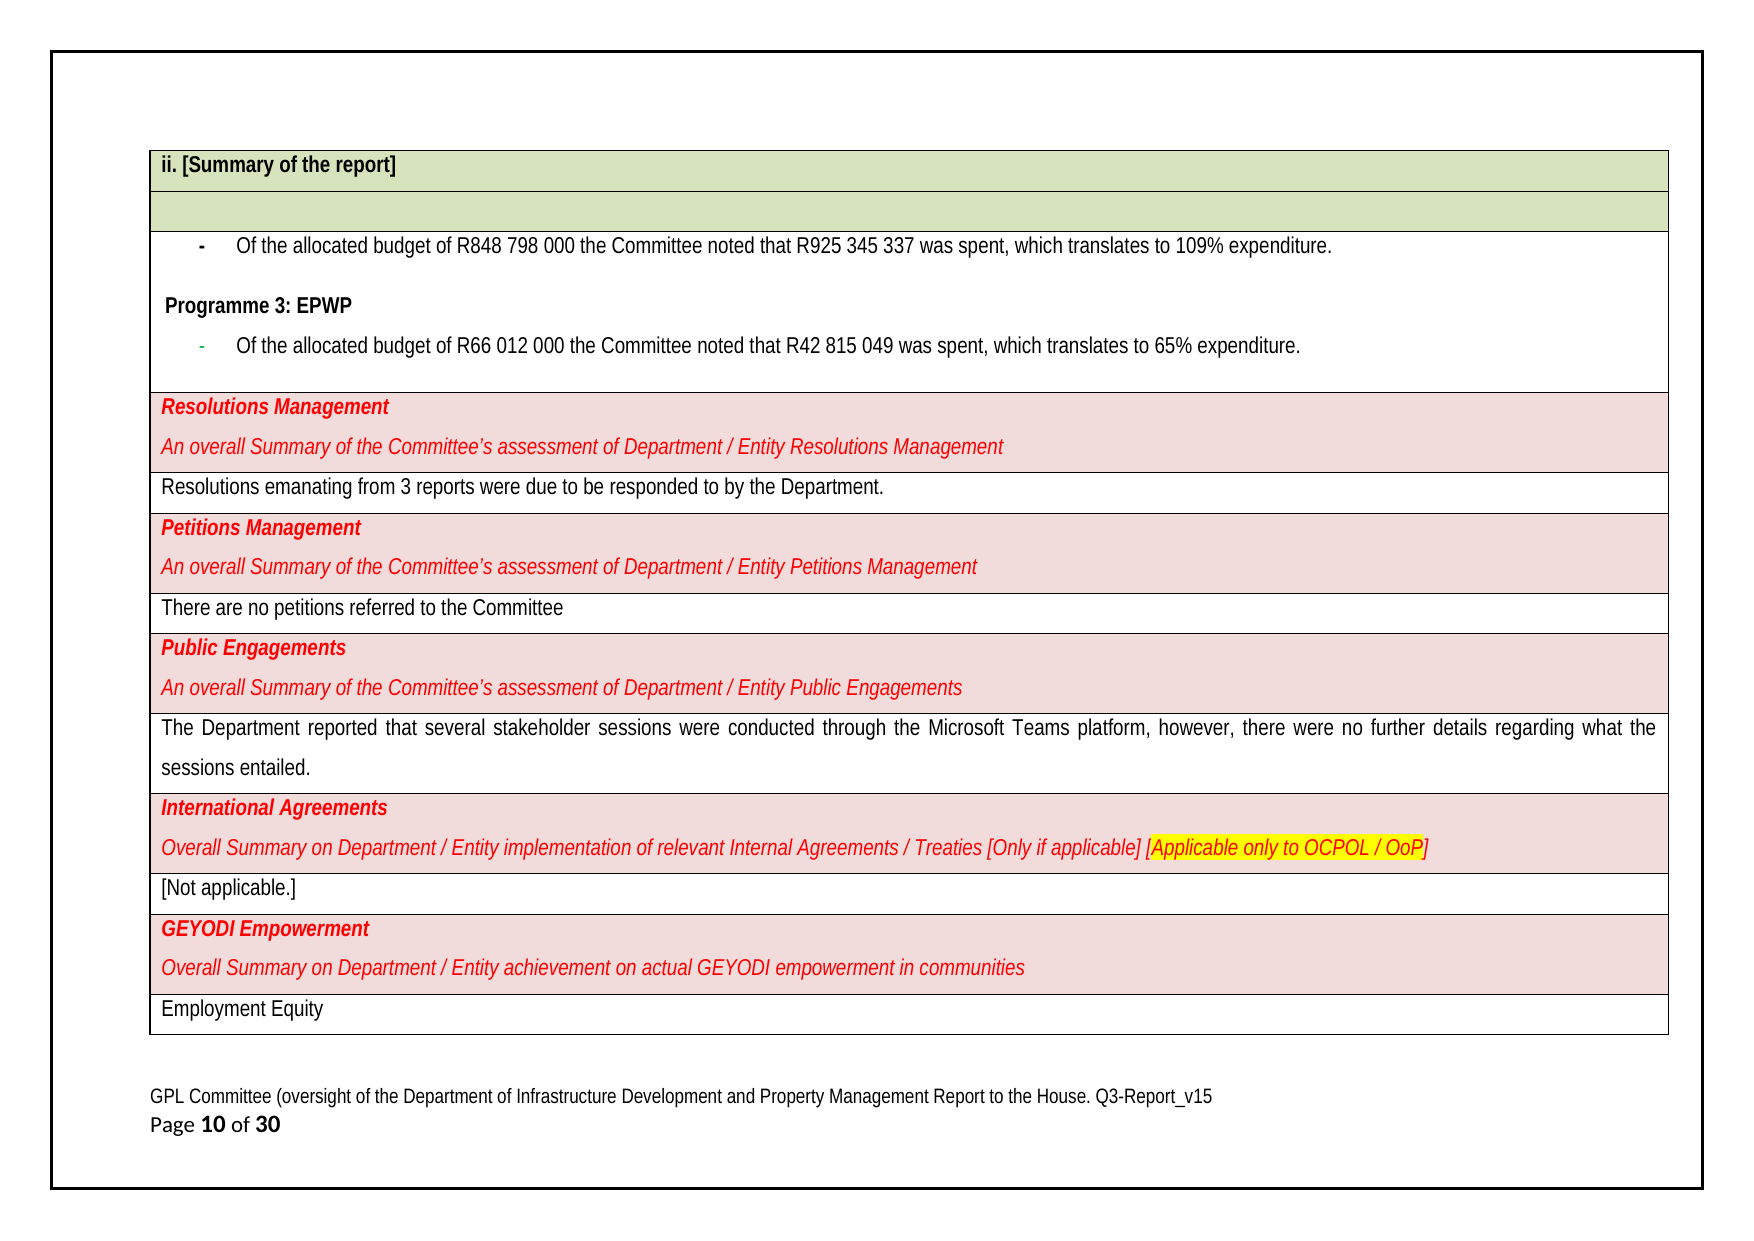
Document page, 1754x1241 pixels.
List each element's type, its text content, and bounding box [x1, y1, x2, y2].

table_cell Resolutions emanating from 3 reports were due to be responded to by the Department. [151, 473, 1668, 513]
table_cell [151, 192, 1668, 231]
table_cell GEYODI Empowerment Overall Summary on Department / Entity achievement on actual GEYODI empowerment in communities [151, 915, 1668, 994]
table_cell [151, 995, 1668, 1034]
table_cell International Agreements Overall Summary on Department / Entity implementation of relevant Internal Agreements / Treaties [Only if applicable] [Applicable only to OCPOL / OoP] [151, 794, 1668, 873]
table_cell There are no petitions referred to the Committee [151, 594, 1668, 633]
table_cell Resolutions Management An overall Summary of the Committee’s assessment of Department / Entity Resolutions Management [151, 393, 1668, 472]
table_header ii. [Summary of the report] [151, 151, 1668, 191]
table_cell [151, 232, 1668, 392]
table_cell Petitions Management An overall Summary of the Committee’s assessment of Department / Entity Petitions Management [151, 514, 1668, 593]
table_cell The Department reported that several stakeholder sessions were conducted through the Microsoft Teams platform, however, there were no further details regarding what the sessions entailed. [151, 714, 1668, 793]
table_cell Public Engagements An overall Summary of the Committee’s assessment of Department / Entity Public Engagements [151, 634, 1668, 713]
table_cell [Not applicable.] [151, 874, 1668, 914]
